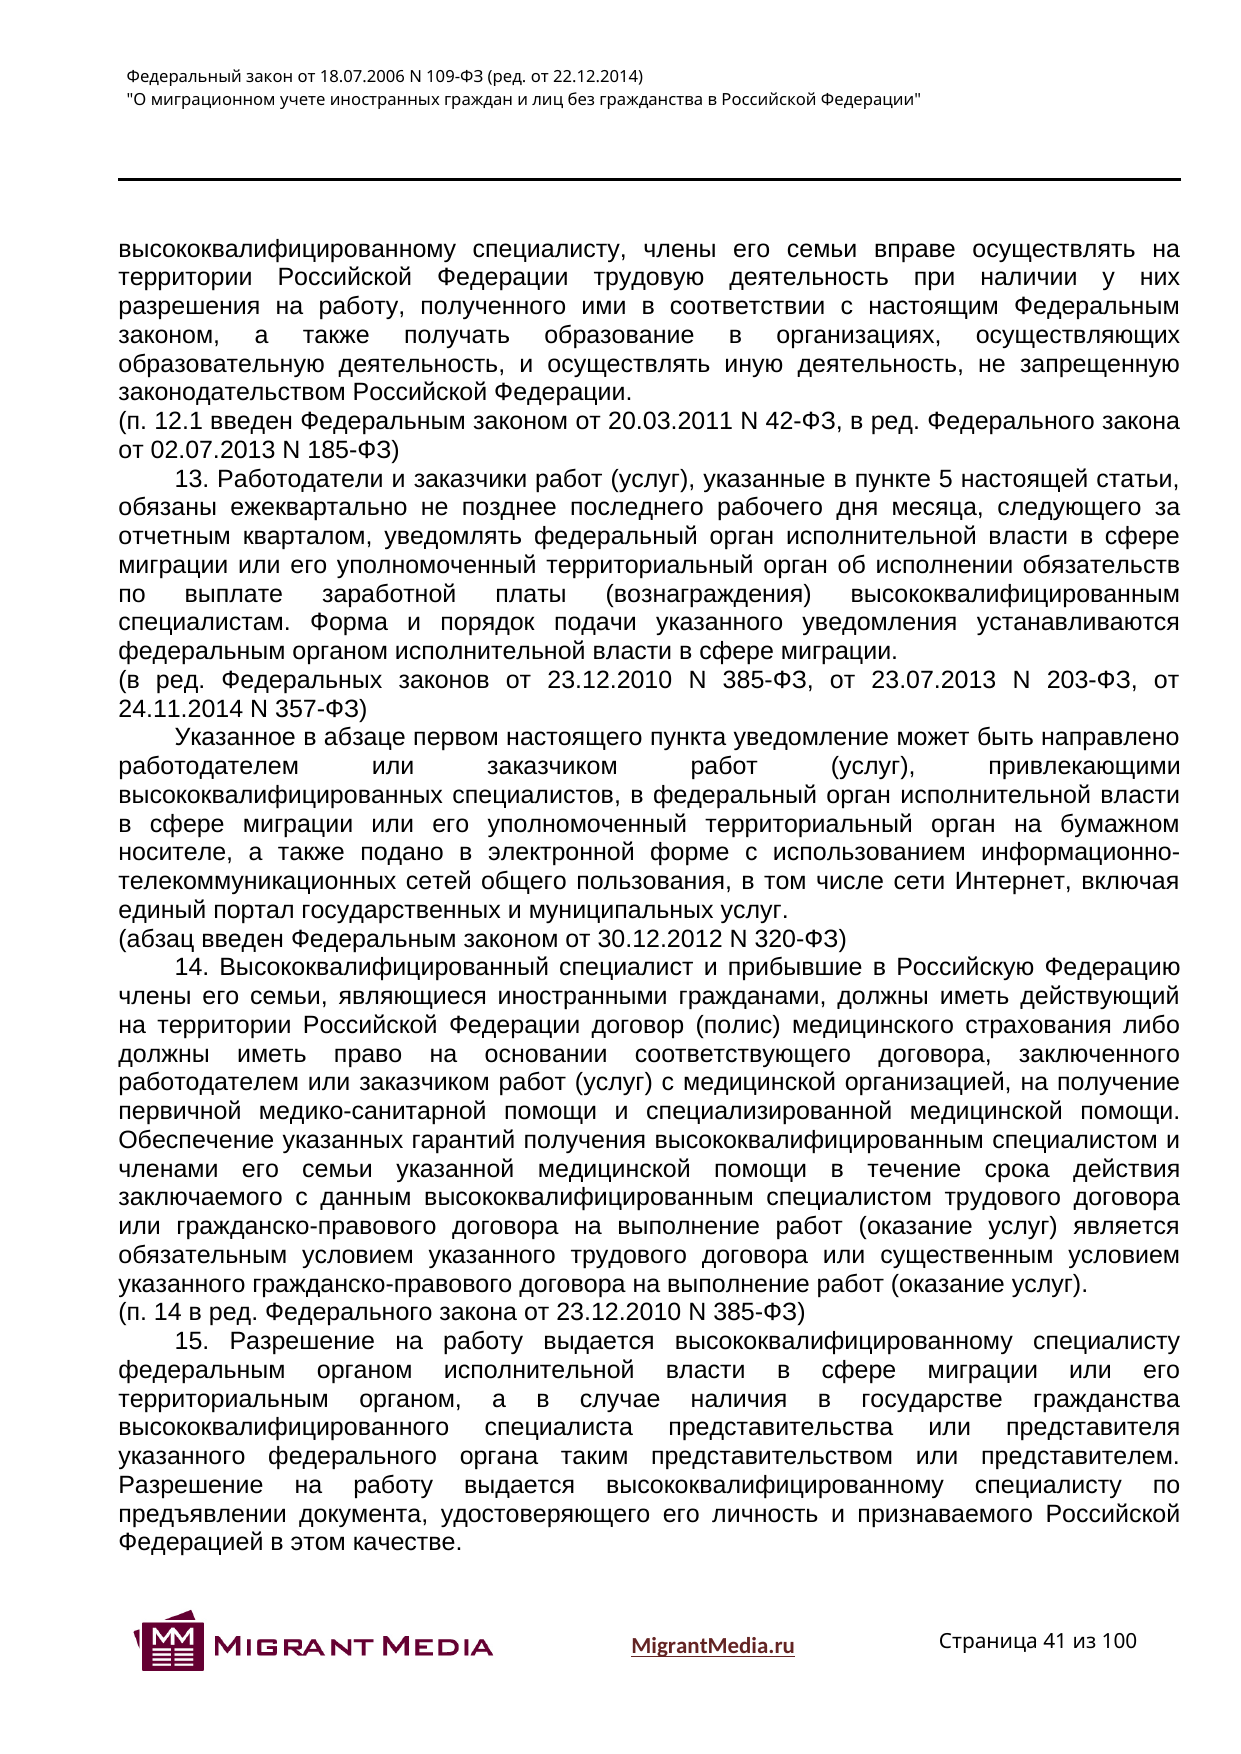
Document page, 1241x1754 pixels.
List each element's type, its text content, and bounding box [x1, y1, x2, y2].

text 15. Разрешение на работу выдается высококвалифицированному специалисту федеральным органом исполнительной власти в сфере миграции или его территориальным органом, а в случае наличия в государстве гражданства высококвалифицированного специалиста представительства или представителя указанного федерального органа таким представительством или представителем. Разрешение на работу выдается высококвалифицированному специалисту по предъявлении документа, удостоверяющего его личность и признаваемого Российской Федерацией в этом качестве. [118, 1326, 1181, 1556]
text 14. Высококвалифицированный специалист и прибывшие в Российскую Федерацию члены его семьи, являющиеся иностранными гражданами, должны иметь действующий на территории Российской Федерации договор (полис) медицинского страхования либо должны иметь право на основании соответствующего договора, заключенного работодателем или заказчиком работ (услуг) с медицинской организацией, на получение первичной медико-санитарной помощи и специализированной медицинской помощи. Обеспечение указанных гарантий получения высококвалифицированным специалистом и членами его семьи указанной медицинской помощи в течение срока действия заключаемого с данным высококвалифицированным специалистом трудового договора или гражданско-правового договора на выполнение работ (оказание услуг) является обязательным условием указанного трудового договора или существенным условием указанного гражданско-правового договора на выполнение работ (оказание услуг). [118, 952, 1181, 1297]
text Указанное в абзаце первом настоящего пункта уведомление может быть направлено работодателем или заказчиком работ (услуг), привлекающими высококвалифицированных специалистов, в федеральный орган исполнительной власти в сфере миграции или его уполномоченный территориальный орган на бумажном носителе, а также подано в электронной форме с использованием информационно-телекоммуникационных сетей общего пользования, в том числе сети Интернет, включая единый портал государственных и муниципальных услуг. [118, 722, 1181, 923]
text (в ред. Федеральных законов от 23.12.2010 N 385-ФЗ, от 23.07.2013 N 203-ФЗ, от 24.11.2014 N 357-ФЗ) [118, 665, 1181, 722]
text (п. 14 в ред. Федерального закона от 23.12.2010 N 385-ФЗ) [118, 1297, 1181, 1326]
text (абзац введен Федеральным законом от 30.12.2012 N 320-ФЗ) [118, 923, 1181, 952]
text 13. Работодатели и заказчики работ (услуг), указанные в пункте 5 настоящей статьи, обязаны ежеквартально не позднее последнего рабочего дня месяца, следующего за отчетным кварталом, уведомлять федеральный орган исполнительной власти в сфере миграции или его уполномоченный территориальный орган об исполнении обязательств по выплате заработной платы (вознаграждения) высококвалифицированным специалистам. Форма и порядок подачи указанного уведомления устанавливаются федеральным органом исполнительной власти в сфере миграции. [118, 463, 1181, 665]
picture [126, 1608, 499, 1673]
text (п. 12.1 введен Федеральным законом от 20.03.2011 N 42-ФЗ, в ред. Федерального закона от 02.07.2013 N 185-ФЗ) [118, 406, 1181, 463]
